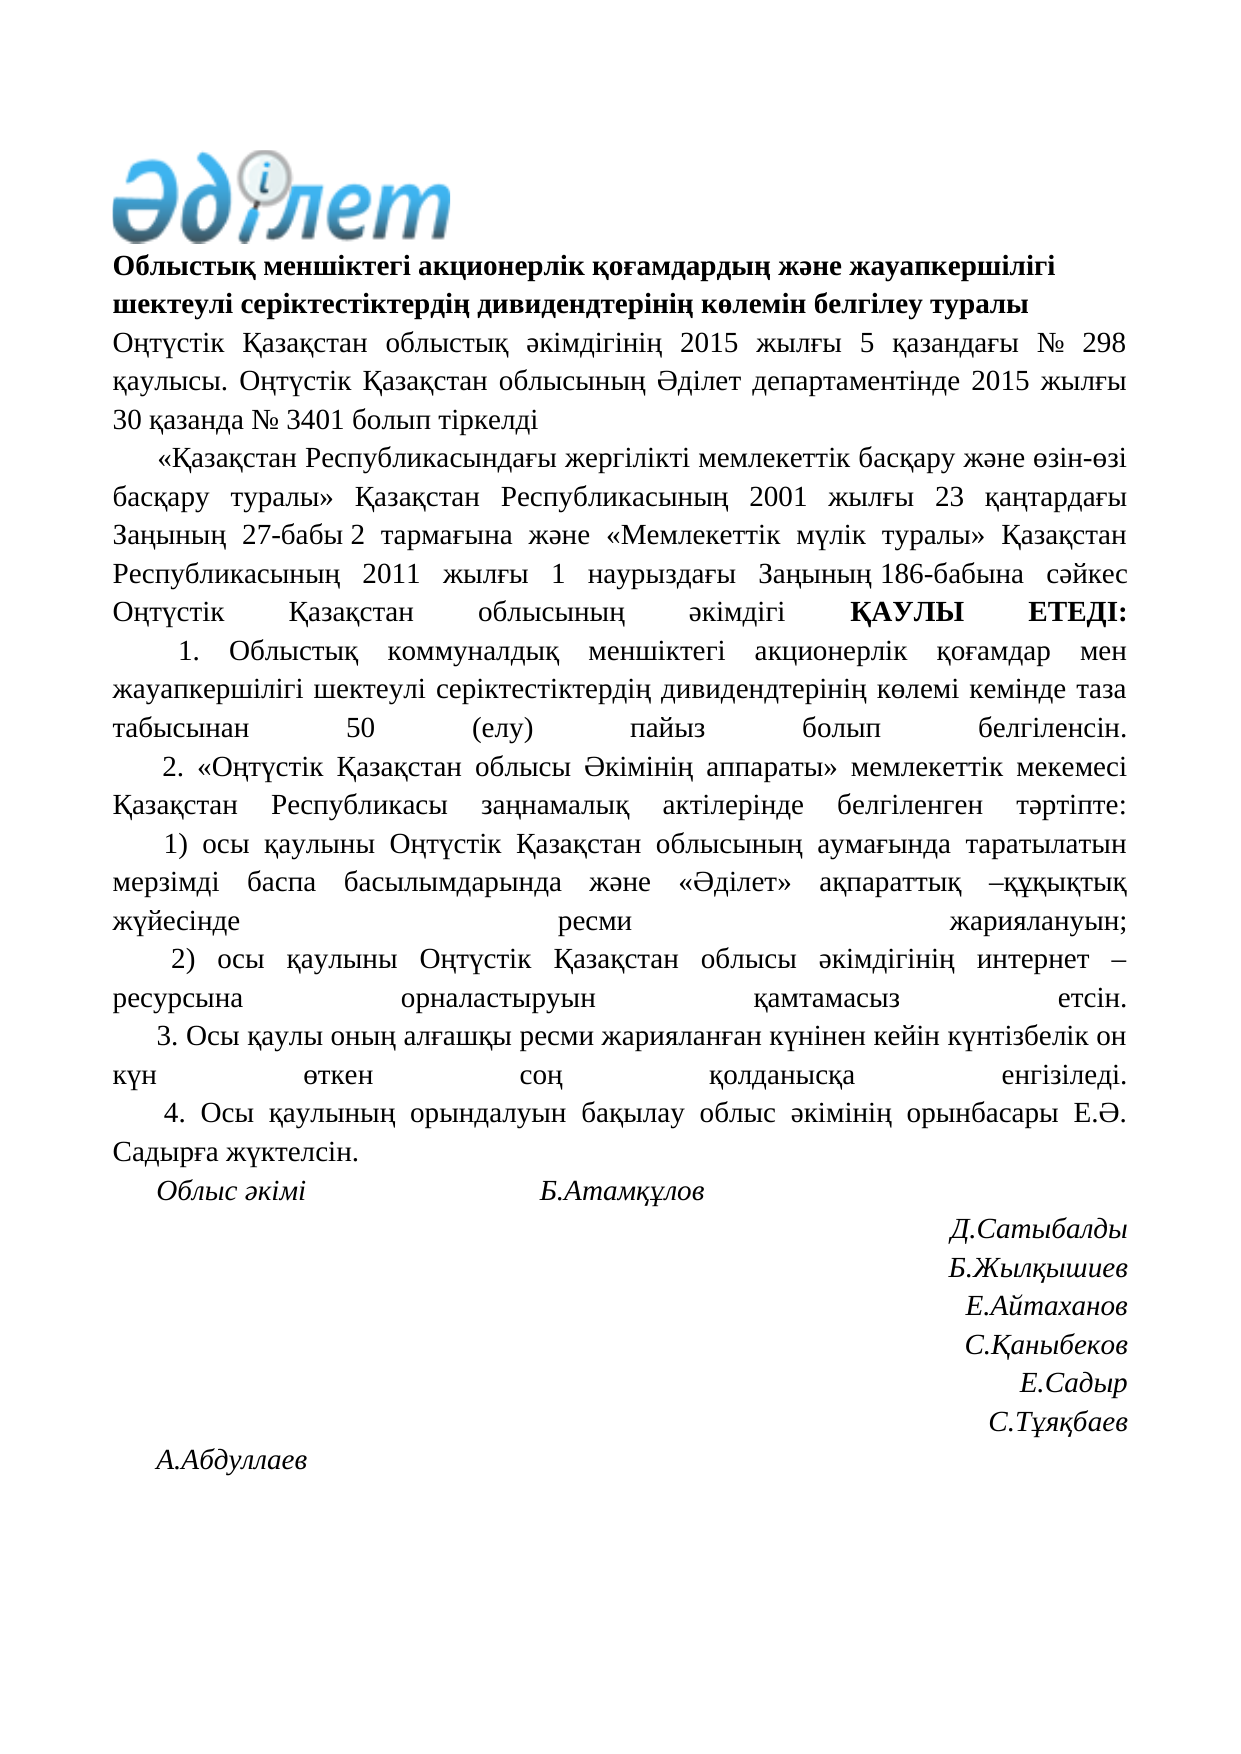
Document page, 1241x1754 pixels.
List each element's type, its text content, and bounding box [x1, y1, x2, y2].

text Облыстық меншіктегі акционерлік қоғамдардың және жауапкершілігі шектеулі серіктестіктердің дивидендтерінің көлемін белгілеу туралы [112, 248, 1128, 320]
text Оңтүстік Қазақстан облыстық әкімдігінің 2015 жылғы 5 қазандағы № 298 қаулысы. Оңтүстік Қазақстан облысының Әділет департаментінде 2015 жылғы 30 қазанда № 3401 болып тіркелді [112, 325, 1128, 435]
text Д.Сатыбалды Б.Жылқышиев Е.Айтаханов С.Қаныбеков Е.Садыр С.Тұяқбаев А.Абдуллаев [112, 1211, 1128, 1476]
text Облыс әкімі Б.Атамқұлов [112, 1173, 1128, 1206]
text «Қазақстан Республикасындағы жергілікті мемлекеттік басқару және өзін-өзі басқару туралы» Қазақстан Республикасының 2001 жылғы 23 қаңтардағы Заңының 27-бабы 2 тармағына және «Мемлекеттік мүлік туралы» Қазақстан Республикасының 2011 жылғы 1 наурыздағы Заңының 186-бабына сәйкес Оңтүстік Қазақстан облысының әкімдігі ҚАУЛЫ ЕТЕДІ: 1. Облыстық коммуналдық меншіктегі акционерлік қоғамдар мен жауапкершілігі шектеулі серіктестіктердің дивидендтерінің көлемі кемінде таза табысынан 50 (елу) пайыз болып белгіленсін. 2. «Оңтүстік Қазақстан облысы Әкімінің аппараты» мемлекеттік мекемесі Қазақстан Республикасы заңнамалық актілерінде белгіленген тәртіпте: 1) осы қаулыны Оңтүстік Қазақстан облысының аумағында таратылатын мерзімді баспа басылымдарында және «Әділет» ақпараттық –құқықтық жүйесінде ресми жариялануын; 2) осы қаулыны Оңтүстік Қазақстан облысы әкімдігінің интернет – ресурсына орналастыруын қамтамасыз етсін. 3. Осы қаулы оның алғашқы ресми жарияланған күнінен кейін күнтізбелік он күн өткен соң қолданысқа енгізіледі. 4. Осы қаулының орындалуын бақылау облыс әкімінің орынбасары Е.Ә. Садырға жүктелсін. [112, 440, 1128, 1168]
picture [112, 150, 451, 244]
